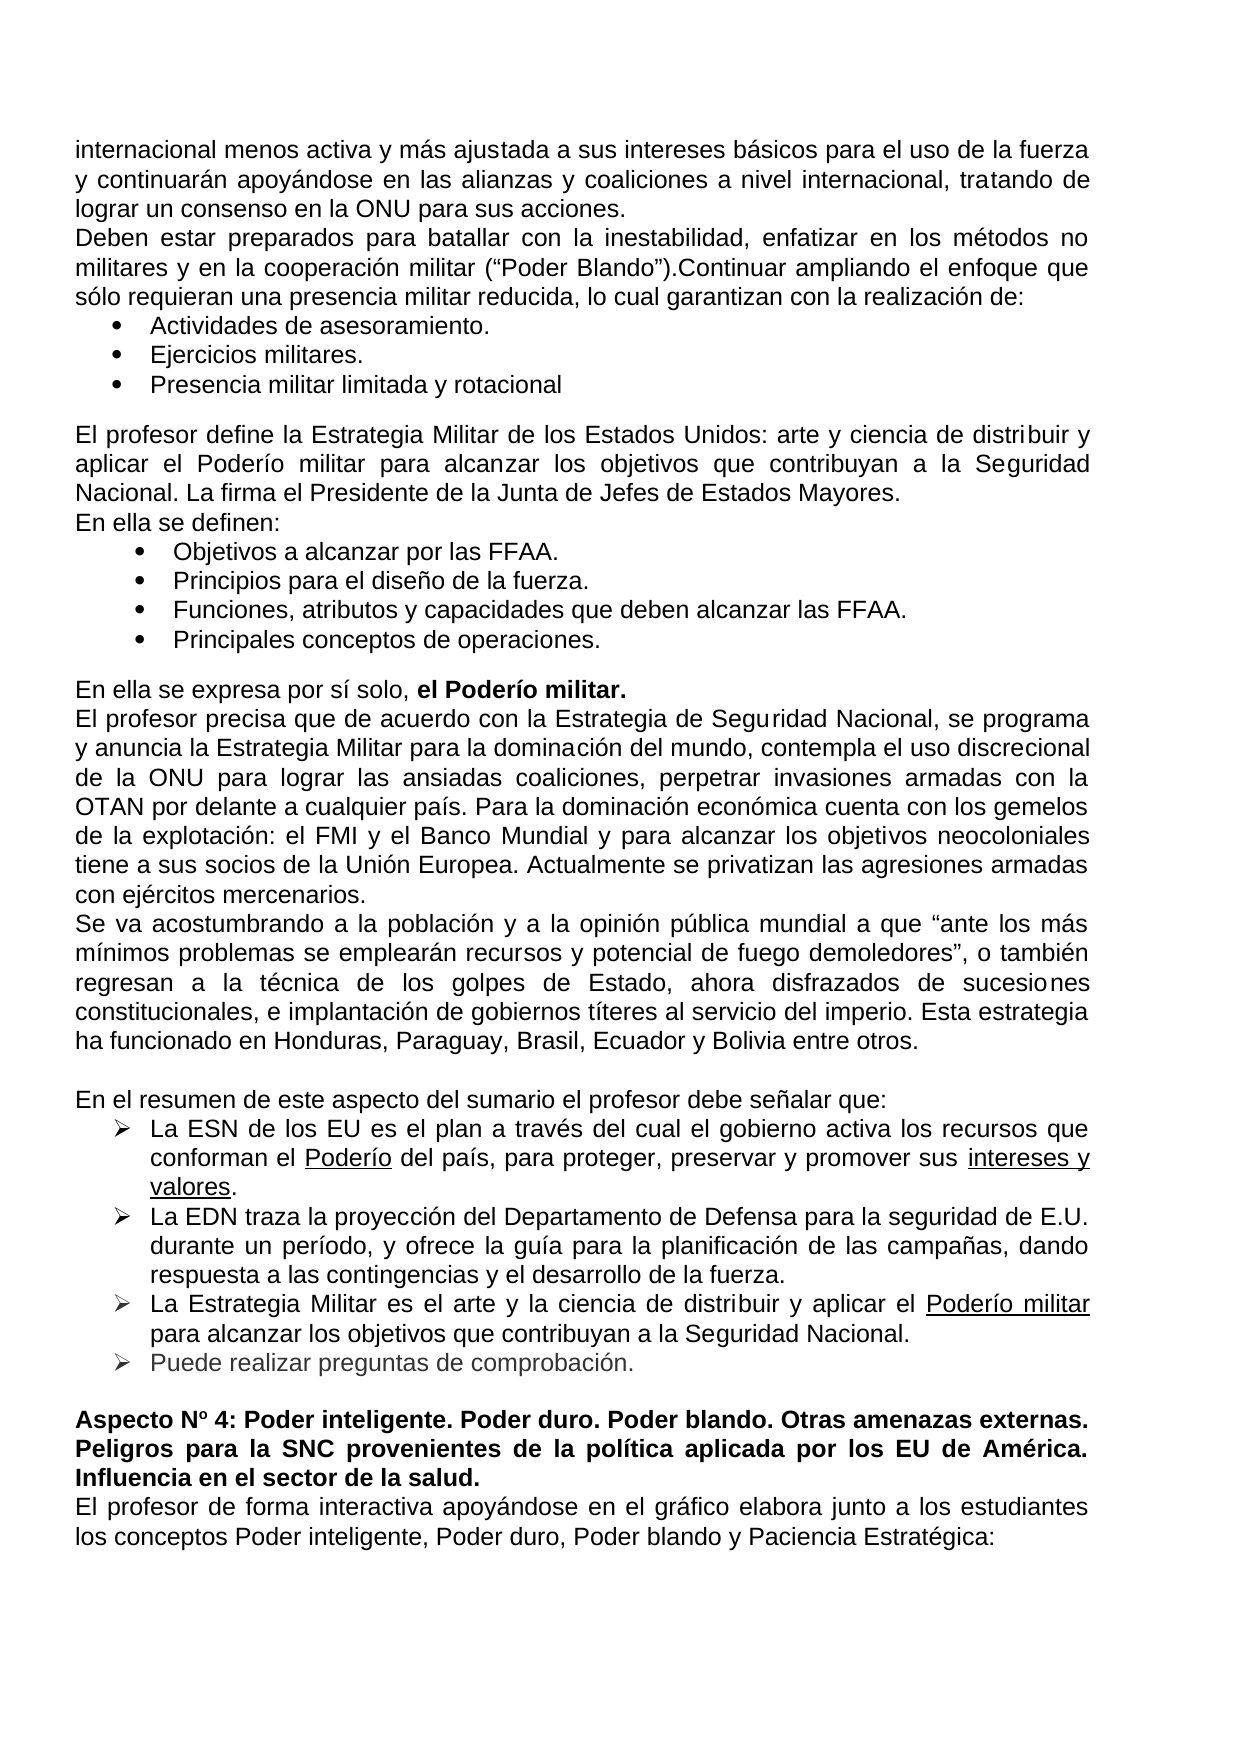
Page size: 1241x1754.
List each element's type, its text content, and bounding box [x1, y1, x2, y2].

list La Estrategia Militar es el arte y la ciencia de distribuir y aplicar el Poderío militar para alcanzar los objetivos que contribuyan a la Seguridad Nacional. [112, 1289, 1090, 1347]
list Actividades de asesoramiento. [112, 311, 1090, 340]
list La EDN traza la proyección del Departamento de Defensa para la seguridad de E.U. durante un período, y ofrece la guía para la planificación de las campañas, dando respuesta a las contingencias y el desarrollo de la fuerza. [112, 1201, 1090, 1289]
text El profesor de forma interactiva apoyándose en el gráfico elabora junto a los estudiantes los conceptos Poder inteligente, Poder duro, Poder blando y Paciencia Estratégica: [75, 1492, 1090, 1550]
text En ella se expresa por sí solo, el Poderío militar. [75, 674, 1090, 703]
list La ESN de los EU es el plan a través del cual el gobierno activa los recursos que conforman el Poderío del país, para proteger, preservar y promover sus intereses y valores. [112, 1113, 1090, 1201]
text En el resumen de este aspecto del sumario el profesor debe señalar que: [75, 1084, 1090, 1113]
list Objetivos a alcanzar por las FFAA. [135, 536, 1090, 566]
text En ella se definen: [75, 507, 1090, 536]
text Se va acostumbrando a la población y a la opinión pública mundial a que “ante los más mínimos problemas se emplearán recursos y potencial de fuego demoledores”, o también regresan a la técnica de los golpes de Estado, ahora disfrazados de sucesiones constitucionales, e implantación de gobiernos títeres al servicio del imperio. Esta estrategia ha funcionado en Honduras, Paraguay, Brasil, Ecuador y Bolivia entre otros. [75, 908, 1090, 1055]
list Ejercicios militares. [112, 340, 1090, 369]
text El profesor precisa que de acuerdo con la Estrategia de Seguridad Nacional, se programa y anuncia la Estrategia Militar para la dominación del mundo, contempla el uso discrecional de la ONU para lograr las ansiadas coaliciones, perpetrar invasiones armadas con la OTAN por delante a cualquier país. Para la dominación económica cuenta con los gemelos de la explotación: el FMI y el Banco Mundial y para alcanzar los objetivos neocoloniales tiene a sus socios de la Unión Europea. Actualmente se privatizan las agresiones armadas con ejércitos mercenarios. [75, 703, 1090, 908]
list Funciones, atributos y capacidades que deben alcanzar las FFAA. [135, 595, 1090, 624]
list Principios para el diseño de la fuerza. [135, 566, 1090, 595]
list Principales conceptos de operaciones. [135, 624, 1090, 653]
list Presencia militar limitada y rotacional [112, 369, 1090, 398]
list Puede realizar preguntas de comprobación. [112, 1347, 1090, 1377]
text Deben estar preparados para batallar con la inestabilidad, enfatizar en los métodos no militares y en la cooperación militar (“Poder Blando”).Continuar ampliando el enfoque que sólo requieran una presencia militar reducida, lo cual garantizan con la realización de: [75, 223, 1090, 311]
text El profesor define la Estrategia Militar de los Estados Unidos: arte y ciencia de distribuir y aplicar el Poderío militar para alcanzar los objetivos que contribuyan a la Seguridad Nacional. La firma el Presidente de la Junta de Jefes de Estados Mayores. [75, 419, 1090, 507]
list Aspecto No 4: Poder inteligente. Poder duro. Poder blando. Otras amenazas externas. Peligros para la SNC provenientes de la política aplicada por los EU de América. Influencia en el sector de la salud. [75, 1406, 1090, 1492]
